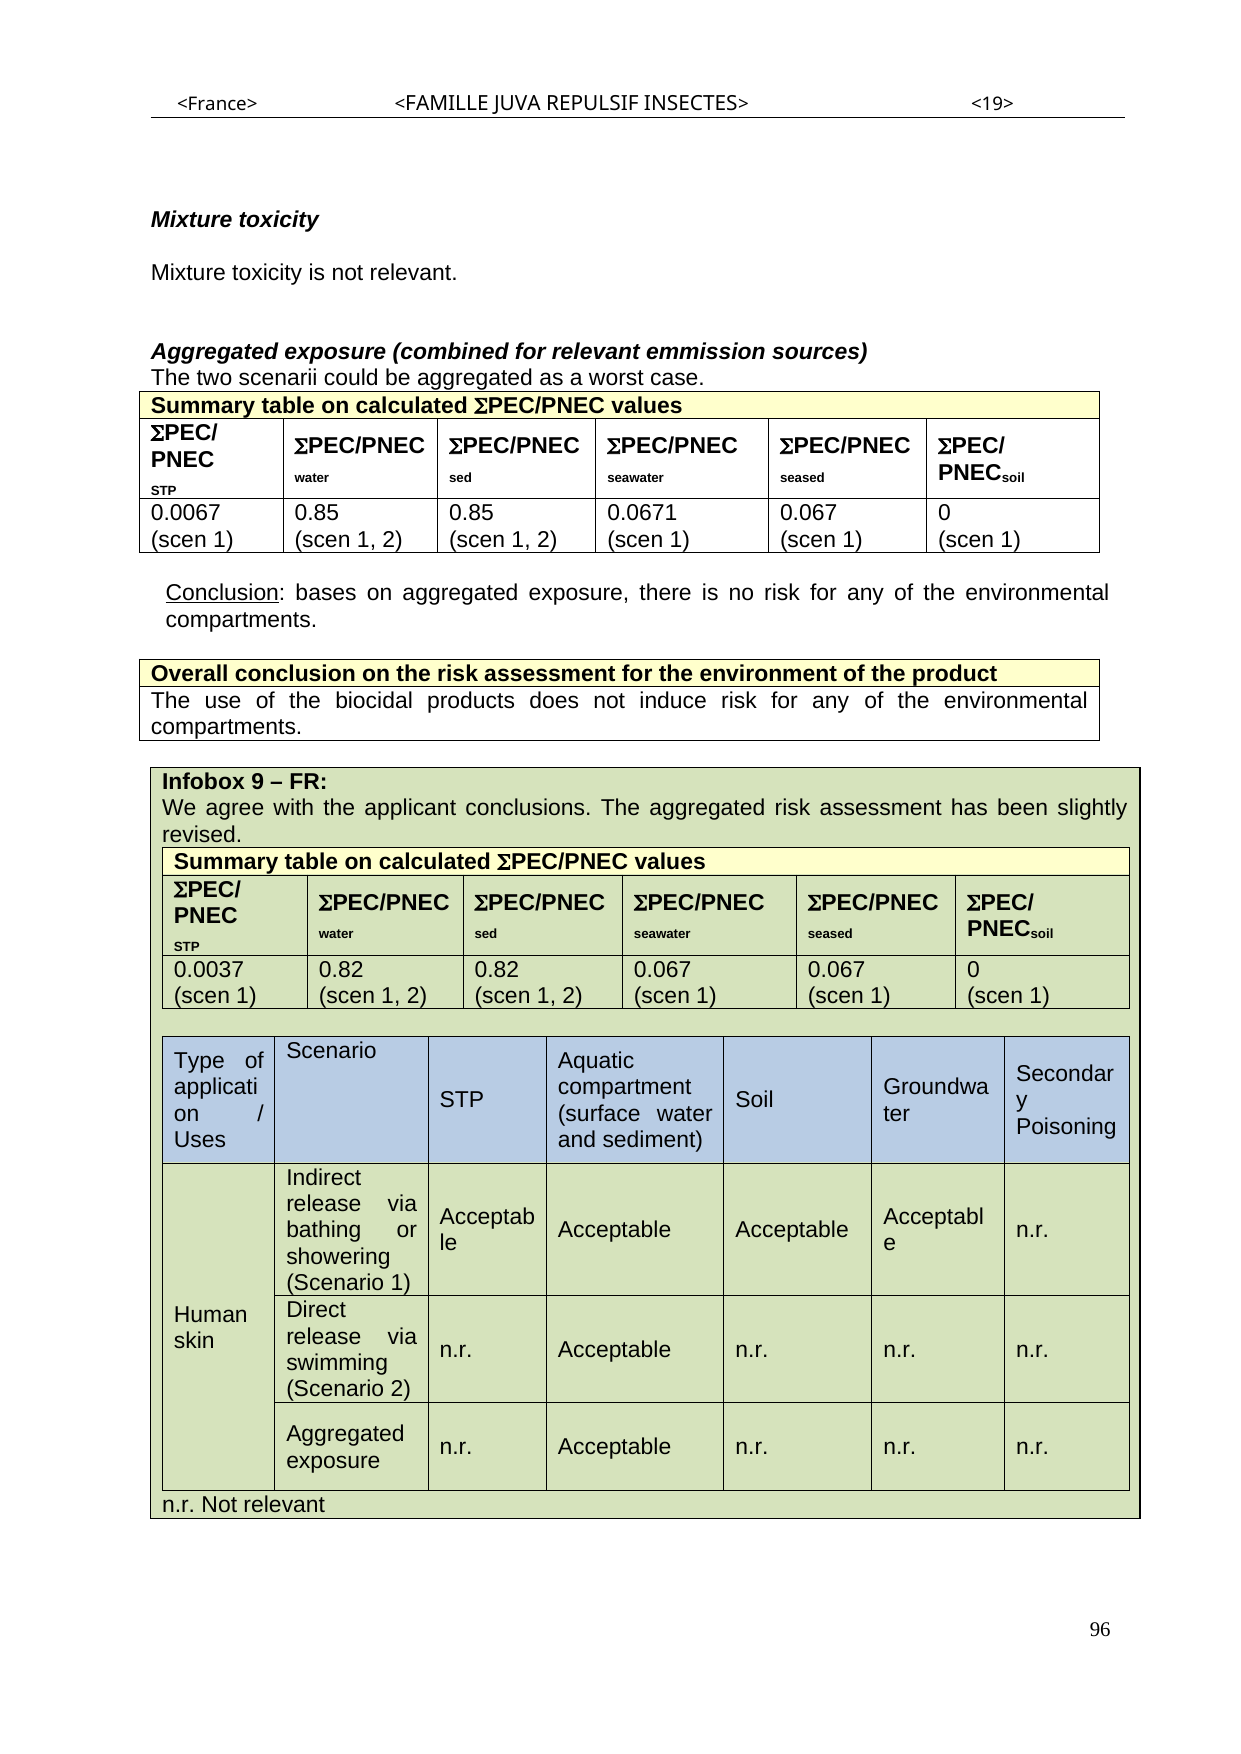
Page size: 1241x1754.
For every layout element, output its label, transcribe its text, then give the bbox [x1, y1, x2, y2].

text Conclusion: bases on aggregated exposure, there is no risk for any of the environmental compartments. [165, 579, 1110, 632]
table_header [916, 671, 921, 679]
text Aggregated exposure (combined for relevant emmission sources) [151, 338, 1110, 364]
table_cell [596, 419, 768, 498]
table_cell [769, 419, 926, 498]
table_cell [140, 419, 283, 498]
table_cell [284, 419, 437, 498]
text The two scenarii could be aggregated as a worst case. [151, 364, 1110, 391]
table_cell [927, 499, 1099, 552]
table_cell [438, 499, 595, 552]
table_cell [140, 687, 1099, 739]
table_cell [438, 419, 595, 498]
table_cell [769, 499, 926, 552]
text Mixture toxicity [151, 206, 1110, 233]
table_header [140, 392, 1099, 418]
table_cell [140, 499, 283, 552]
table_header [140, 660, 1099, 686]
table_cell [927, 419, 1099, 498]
text Mixture toxicity is not relevant. [151, 259, 1110, 285]
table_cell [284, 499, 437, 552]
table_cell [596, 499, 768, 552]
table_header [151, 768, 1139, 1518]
